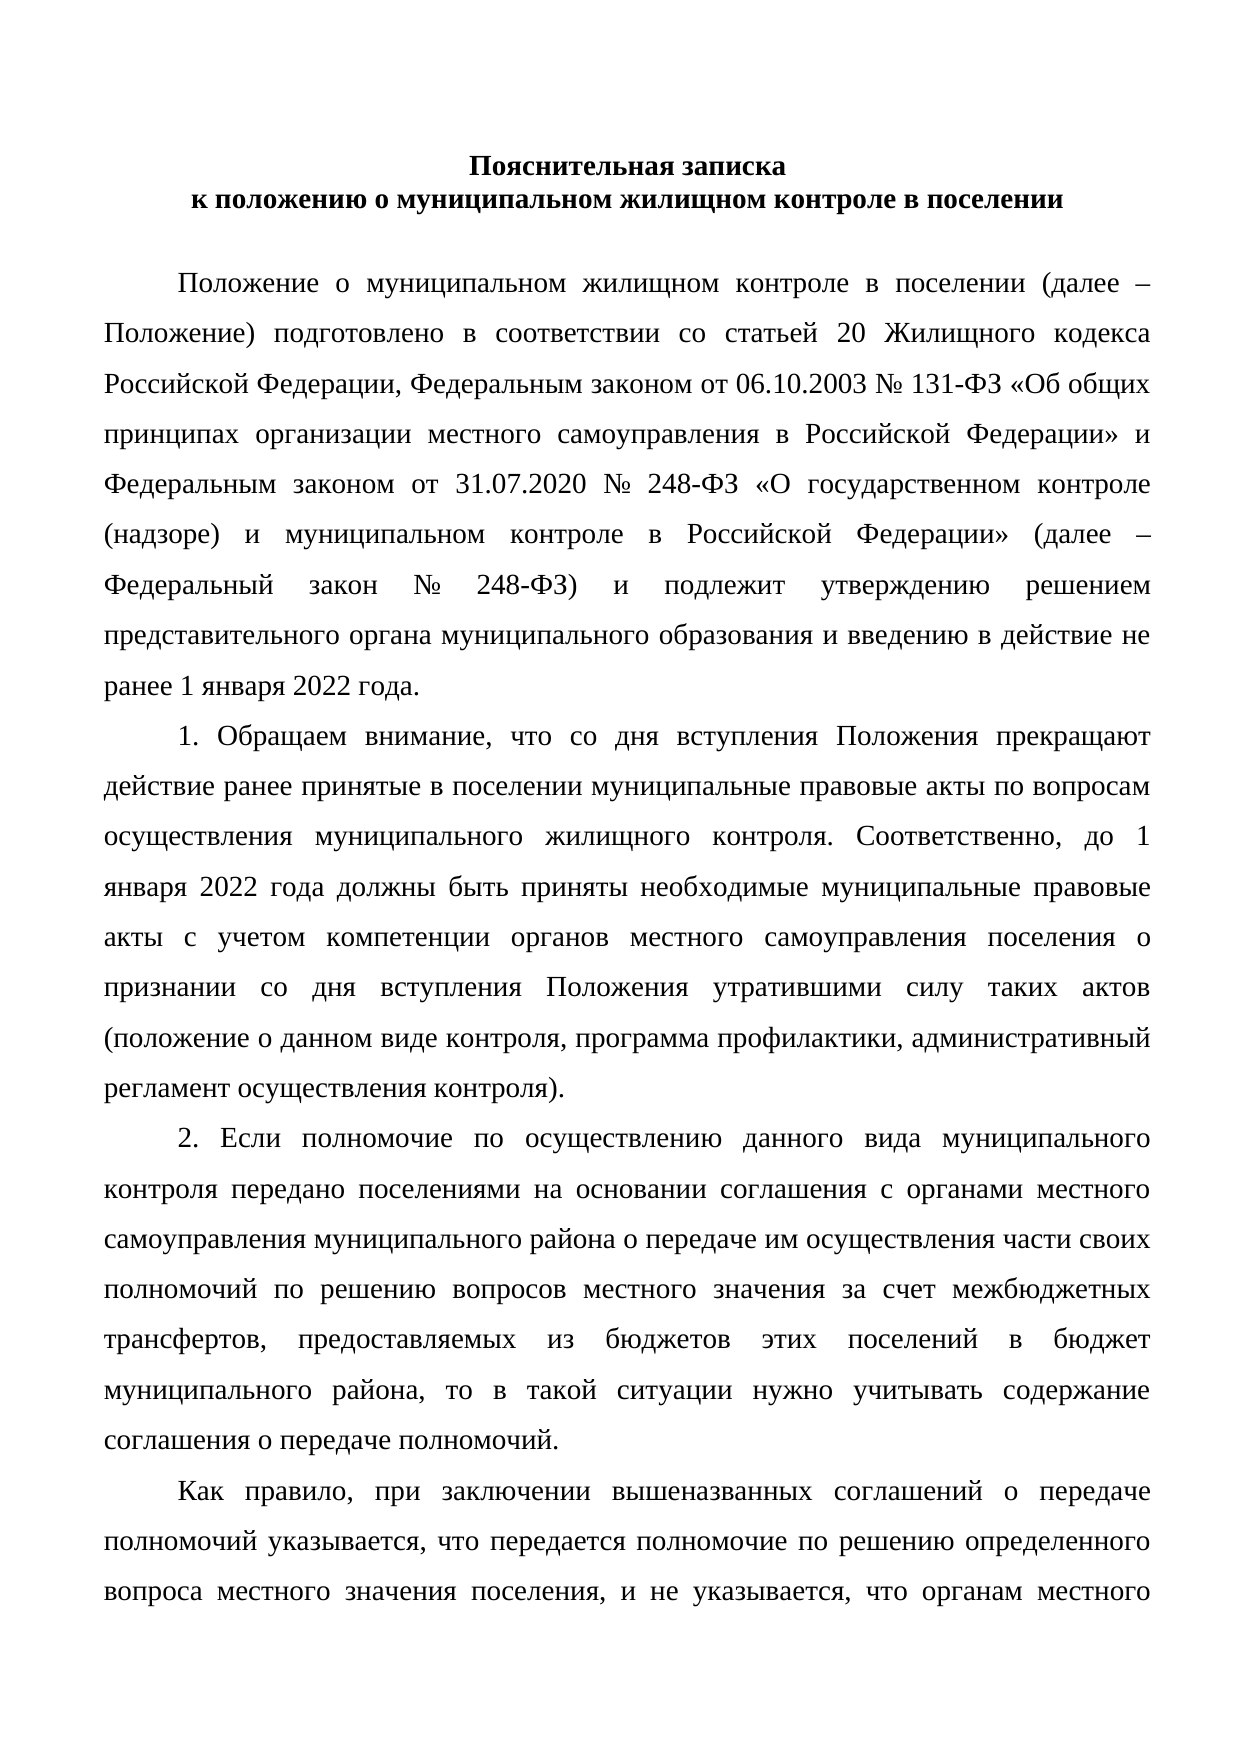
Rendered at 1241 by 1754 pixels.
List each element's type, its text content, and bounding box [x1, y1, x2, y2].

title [103, 1473, 1152, 1607]
text Пояснительная записка [103, 148, 1152, 181]
title 2. Если полномочие по осуществлению данного вида муниципального контроля передано поселениями на основании соглашения с органами местного самоуправления муниципального района о передаче им осуществления части своих полномочий по решению вопросов местного значения за счет межбюджетных трансфертов, предоставляемых из бюджетов этих поселений в бюджет муниципального района, то в такой ситуации нужно учитывать содержание соглашения о передаче полномочий. [103, 1338, 1152, 1456]
title Положение о муниципальном жилищном контроле в поселении (далее – Положение) подготовлено в соответствии со статьей 20 Жилищного кодекса Российской Федерации, Федеральным законом от 06.10.2003 № 131-ФЗ «Об общих принципах организации местного самоуправления в Российской Федерации» и Федеральным законом от 31.07.2020 № 248-ФЗ «О государственном контроле (надзоре) и муниципальном контроле в Российской Федерации» (далее – Федеральный закон № 248-ФЗ) и подлежит утверждению решением представительного органа муниципального образования и введению в действие не ранее 1 января 2022 года. [103, 265, 1152, 701]
title 1. Обращаем внимание, что со дня вступления Положения прекращают действие ранее принятые в поселении муниципальные правовые акты по вопросам осуществления муниципального жилищного контроля. Соответственно, до 1 января 2022 года должны быть приняты необходимые муниципальные правовые акты с учетом компетенции органов местного самоуправления поселения о признании со дня вступления Положения утратившими силу таких актов (положение о данном виде контроля, программа профилактики, административный регламент осуществления контроля). [103, 801, 1152, 895]
title 1. Обращаем внимание, что со дня вступления Положения прекращают действие ранее принятые в поселении муниципальные правовые акты по вопросам осуществления муниципального жилищного контроля. Соответственно, до 1 января 2022 года должны быть приняты необходимые муниципальные правовые акты с учетом компетенции органов местного самоуправления поселения о признании со дня вступления Положения утратившими силу таких актов (положение о данном виде контроля, программа профилактики, административный регламент осуществления контроля). [103, 718, 1152, 794]
title 2. Если полномочие по осуществлению данного вида муниципального контроля передано поселениями на основании соглашения с органами местного самоуправления муниципального района о передаче им осуществления части своих полномочий по решению вопросов местного значения за счет межбюджетных трансфертов, предоставляемых из бюджетов этих поселений в бюджет муниципального района, то в такой ситуации нужно учитывать содержание соглашения о передаче полномочий. [103, 1120, 1152, 1335]
title 1. Обращаем внимание, что со дня вступления Положения прекращают действие ранее принятые в поселении муниципальные правовые акты по вопросам осуществления муниципального жилищного контроля. Соответственно, до 1 января 2022 года должны быть приняты необходимые муниципальные правовые акты с учетом компетенции органов местного самоуправления поселения о признании со дня вступления Положения утратившими силу таких актов (положение о данном виде контроля, программа профилактики, административный регламент осуществления контроля). [103, 896, 1152, 1104]
text к положению о муниципальном жилищном контроле в поселении [103, 181, 1152, 215]
